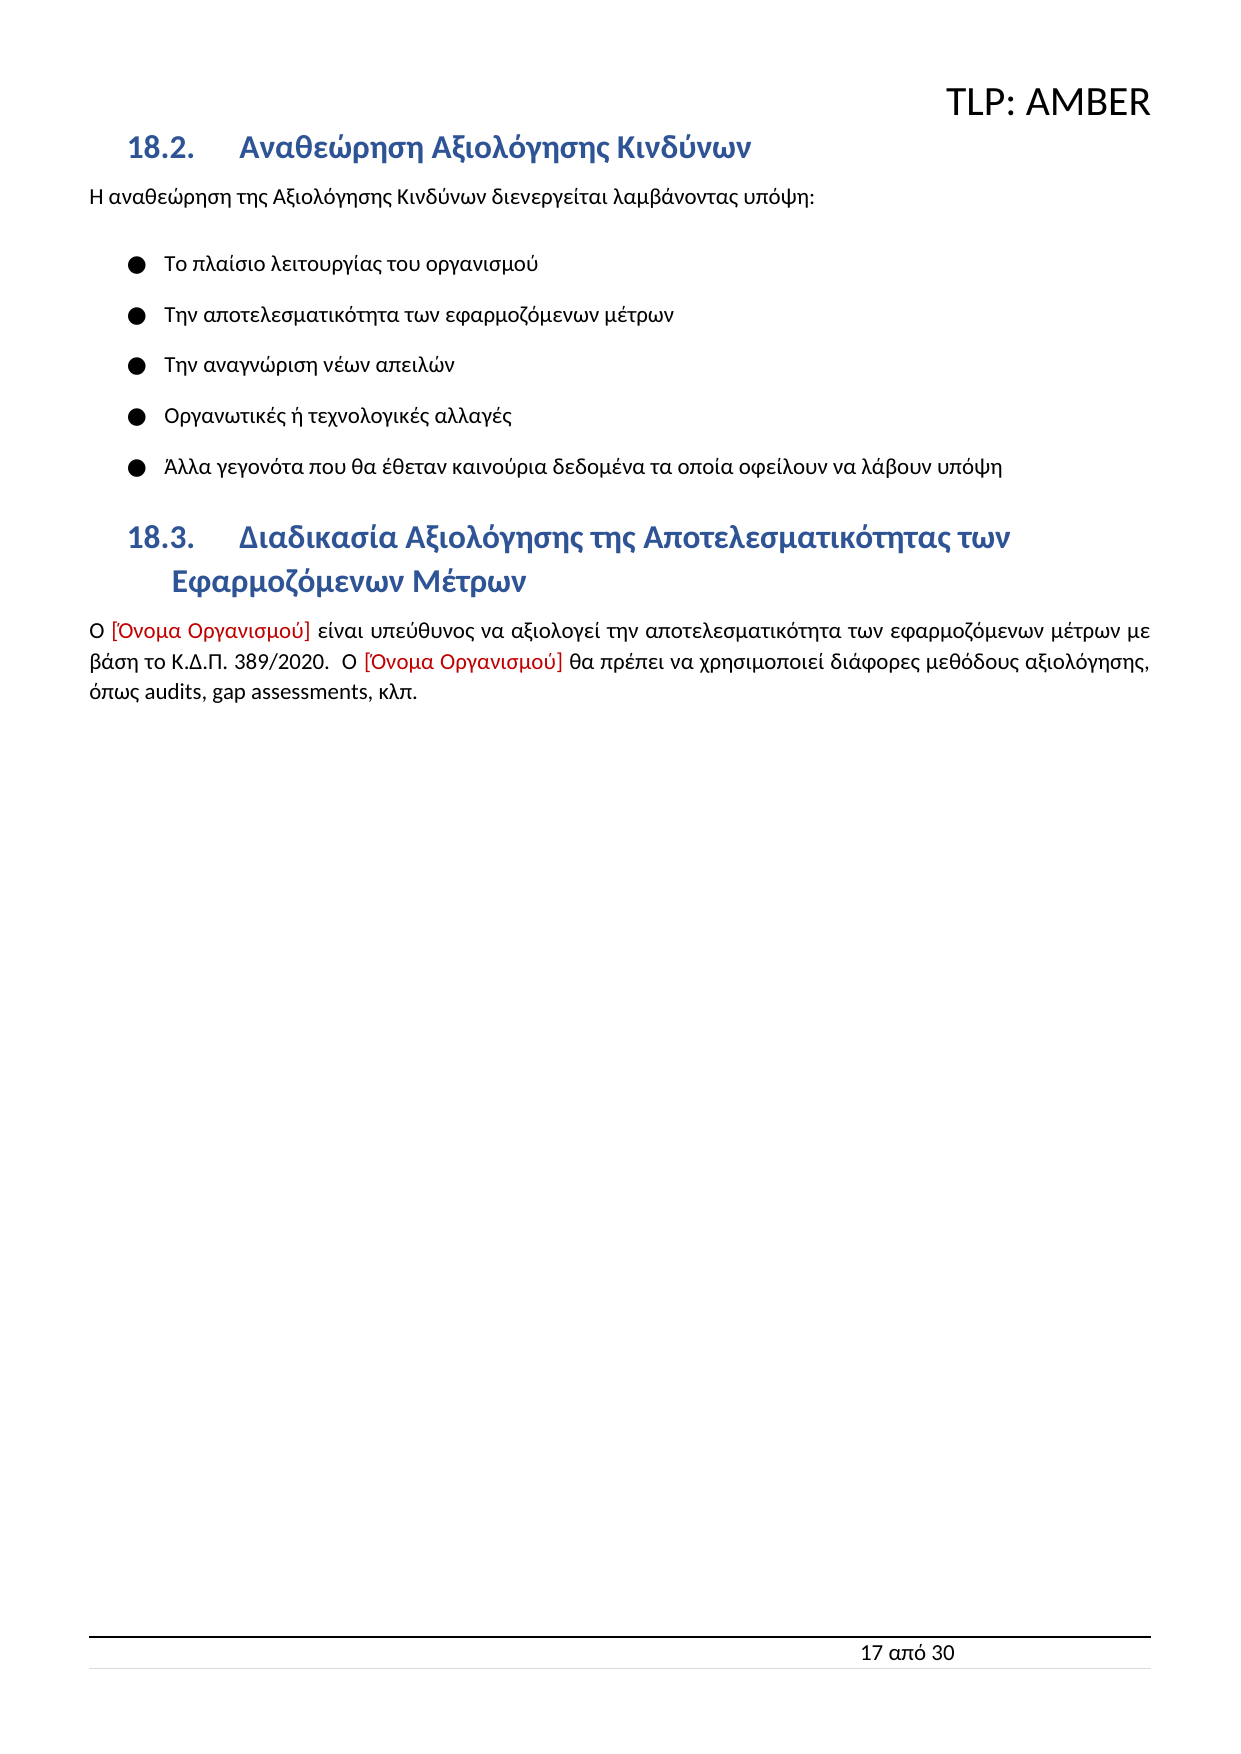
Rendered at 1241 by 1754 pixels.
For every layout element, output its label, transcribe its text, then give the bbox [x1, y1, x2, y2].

text Ο [Όνομα Οργανισμού] είναι υπεύθυνος να αξιολογεί την αποτελεσματικότητα των εφαρμοζόμενων μέτρων με βάση το Κ.Δ.Π. 389/2020. Ο [Όνομα Οργανισμού] θα πρέπει να χρησιμοποιεί διάφορες μεθόδους αξιολόγησης, όπως audits, gap assessments, κλπ. [89, 617, 1151, 705]
subtitle Αναθεώρηση Αξιολόγησης Κινδύνων [127, 126, 1151, 167]
list Οργανωτικές ή τεχνολογικές αλλαγές [127, 390, 1151, 437]
subtitle Διαδικασία Αξιολόγησης της Αποτελεσματικότητας των Εφαρμοζόμενων Μέτρων [127, 516, 1151, 601]
list Την αποτελεσματικότητα των εφαρμοζόμενων μέτρων [127, 288, 1151, 335]
list Άλλα γεγονότα που θα έθεταν καινούρια δεδομένα τα οποία οφείλουν να λάβουν υπόψη [127, 440, 1151, 487]
text Η αναθεώρηση της Αξιολόγησης Κινδύνων διενεργείται λαμβάνοντας υπόψη: [89, 182, 1151, 210]
list Το πλαίσιο λειτουργίας του οργανισμού [127, 237, 1151, 284]
list Την αναγνώριση νέων απειλών [127, 339, 1151, 386]
